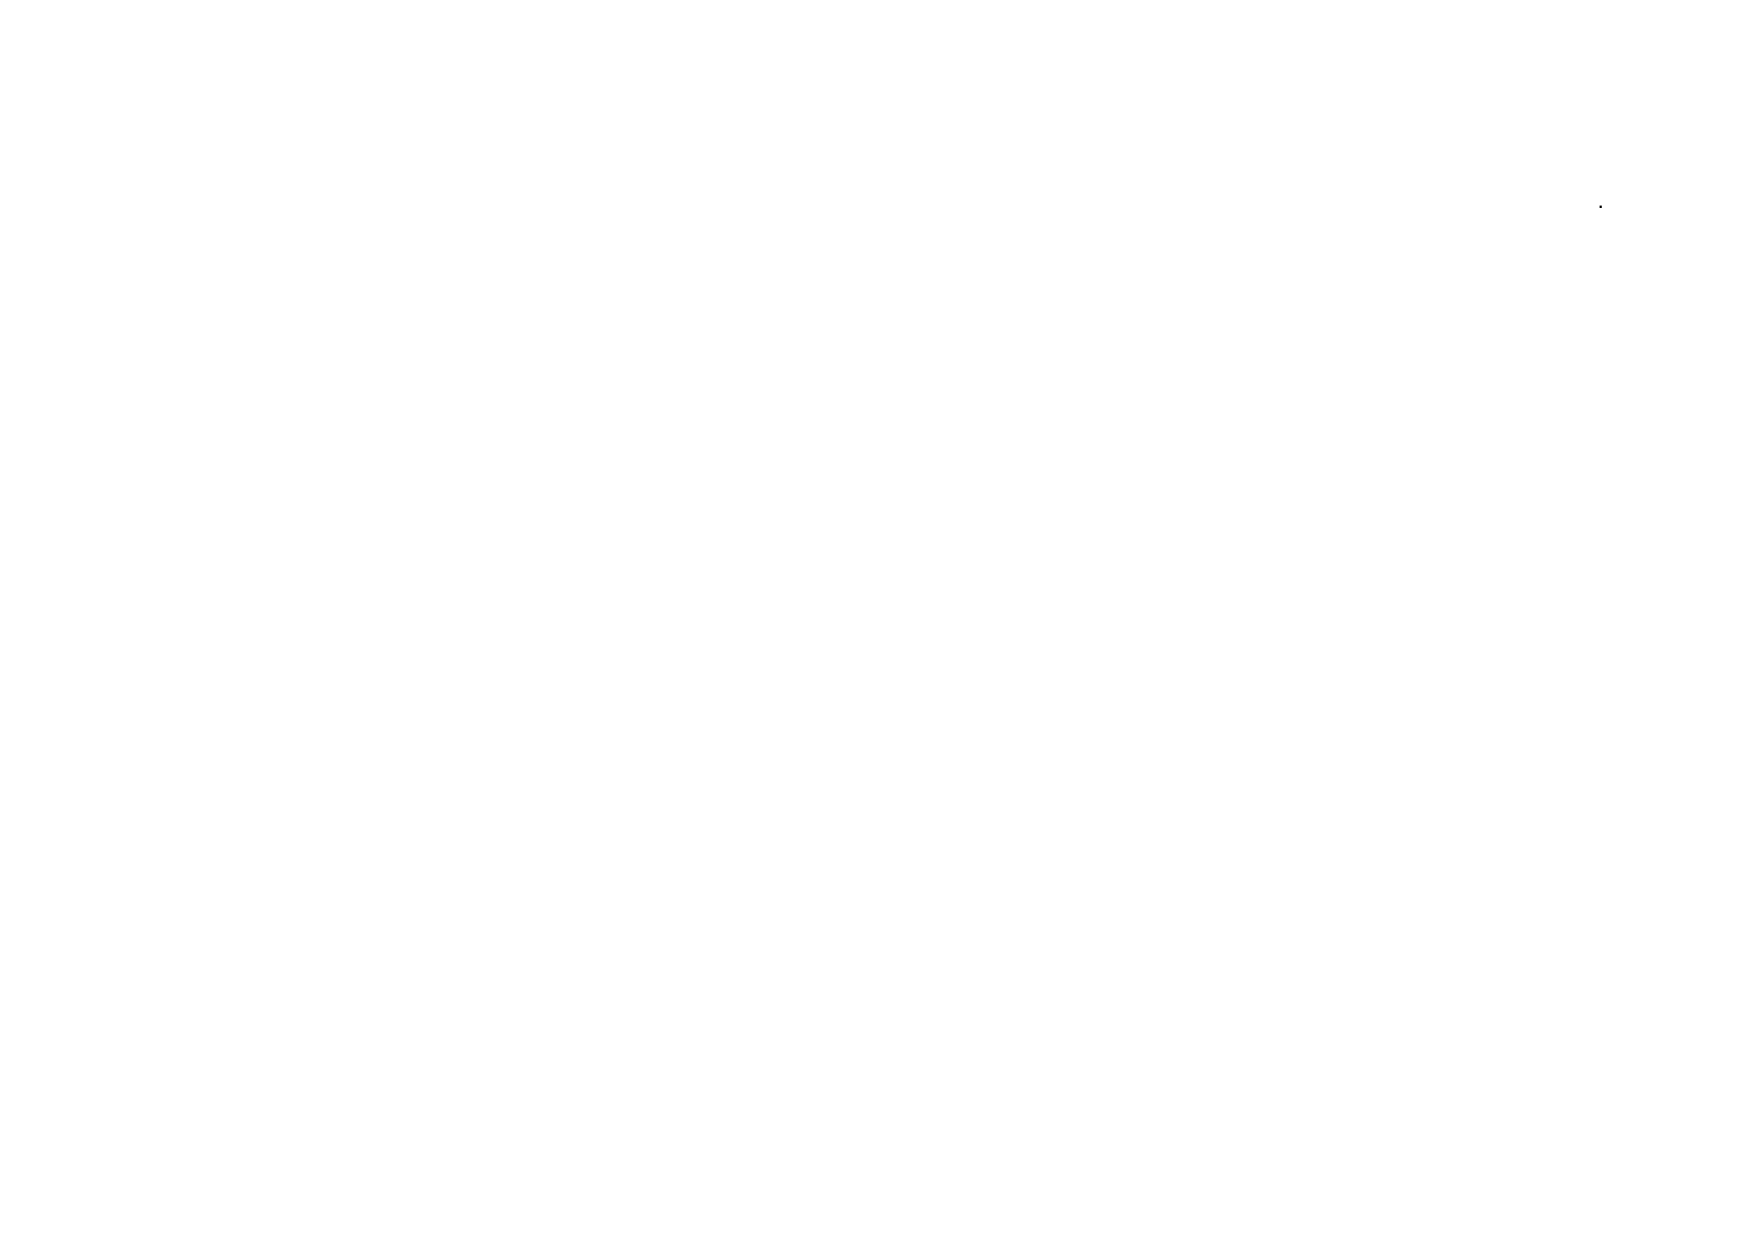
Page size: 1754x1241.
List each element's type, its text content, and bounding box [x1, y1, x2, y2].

text . [150, 187, 1604, 214]
